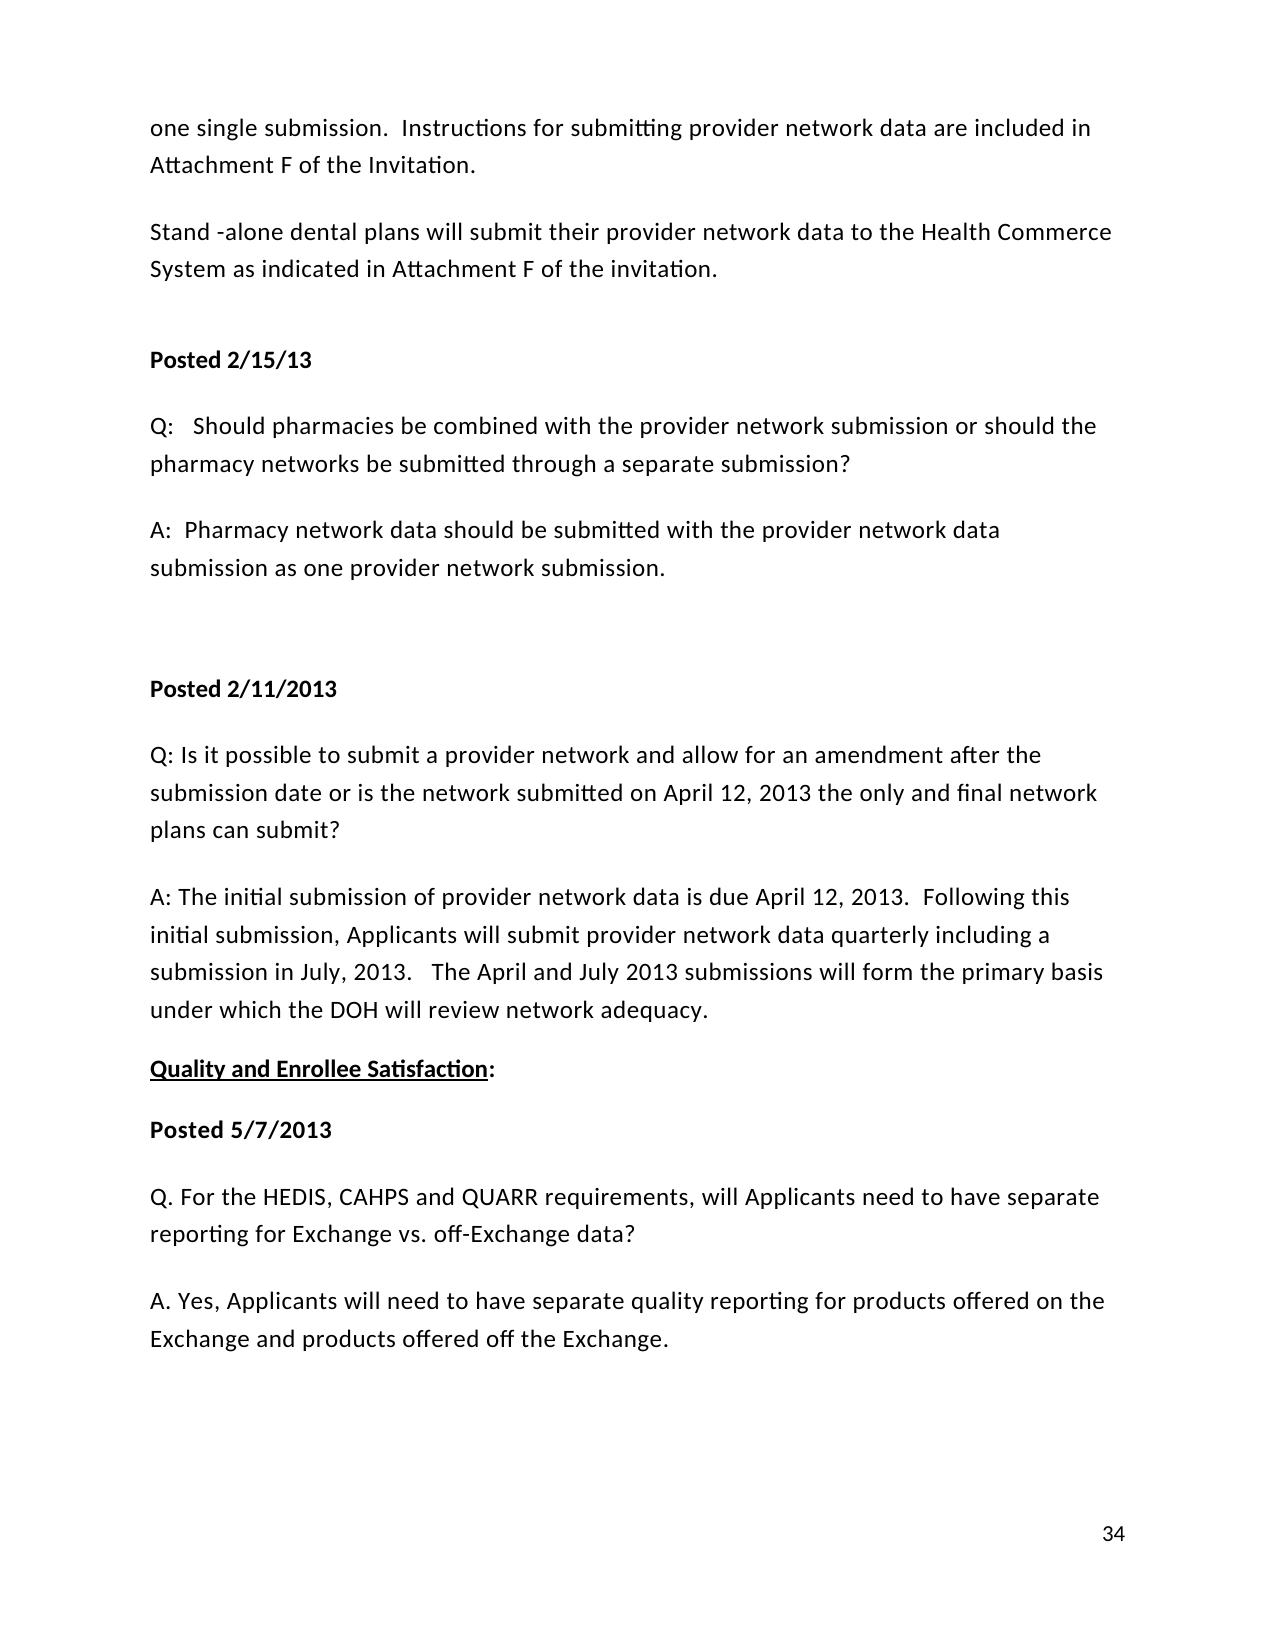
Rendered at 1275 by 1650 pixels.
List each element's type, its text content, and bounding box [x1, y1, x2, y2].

text A. Yes, Applicants will need to have separate quality reporting for products offered on the Exchange and products offered off the Exchange. [150, 1278, 1125, 1353]
text Posted 5/7/2013 [150, 1114, 1125, 1145]
text Quality and Enrollee Satisfaction: [150, 1053, 1125, 1084]
text Posted 2/15/13 [150, 344, 1125, 374]
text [150, 105, 1125, 180]
text Q: Is it possible to submit a provider network and allow for an amendment after the submission date or is the network submitted on April 12, 2013 the only and final network plans can submit? [150, 733, 1125, 845]
text Q. For the HEDIS, CAHPS and QUARR requirements, will Applicants need to have separate reporting for Exchange vs. off-Exchange data? [150, 1174, 1125, 1249]
text Posted 2/11/2013 [150, 673, 1125, 703]
text A: The initial submission of provider network data is due April 12, 2013. Following this initial submission, Applicants will submit provider network data quarterly including a submission in July, 2013. The April and July 2013 submissions will form the primary basis under which the DOH will review network adequacy. [150, 874, 1125, 1024]
text Q: Should pharmacies be combined with the provider network submission or should the pharmacy networks be submitted through a separate submission? [150, 403, 1125, 478]
text Stand -alone dental plans will submit their provider network data to the Health Commerce System as indicated in Attachment F of the invitation. [150, 209, 1125, 284]
text A: Pharmacy network data should be submitted with the provider network data submission as one provider network submission. [150, 508, 1125, 583]
